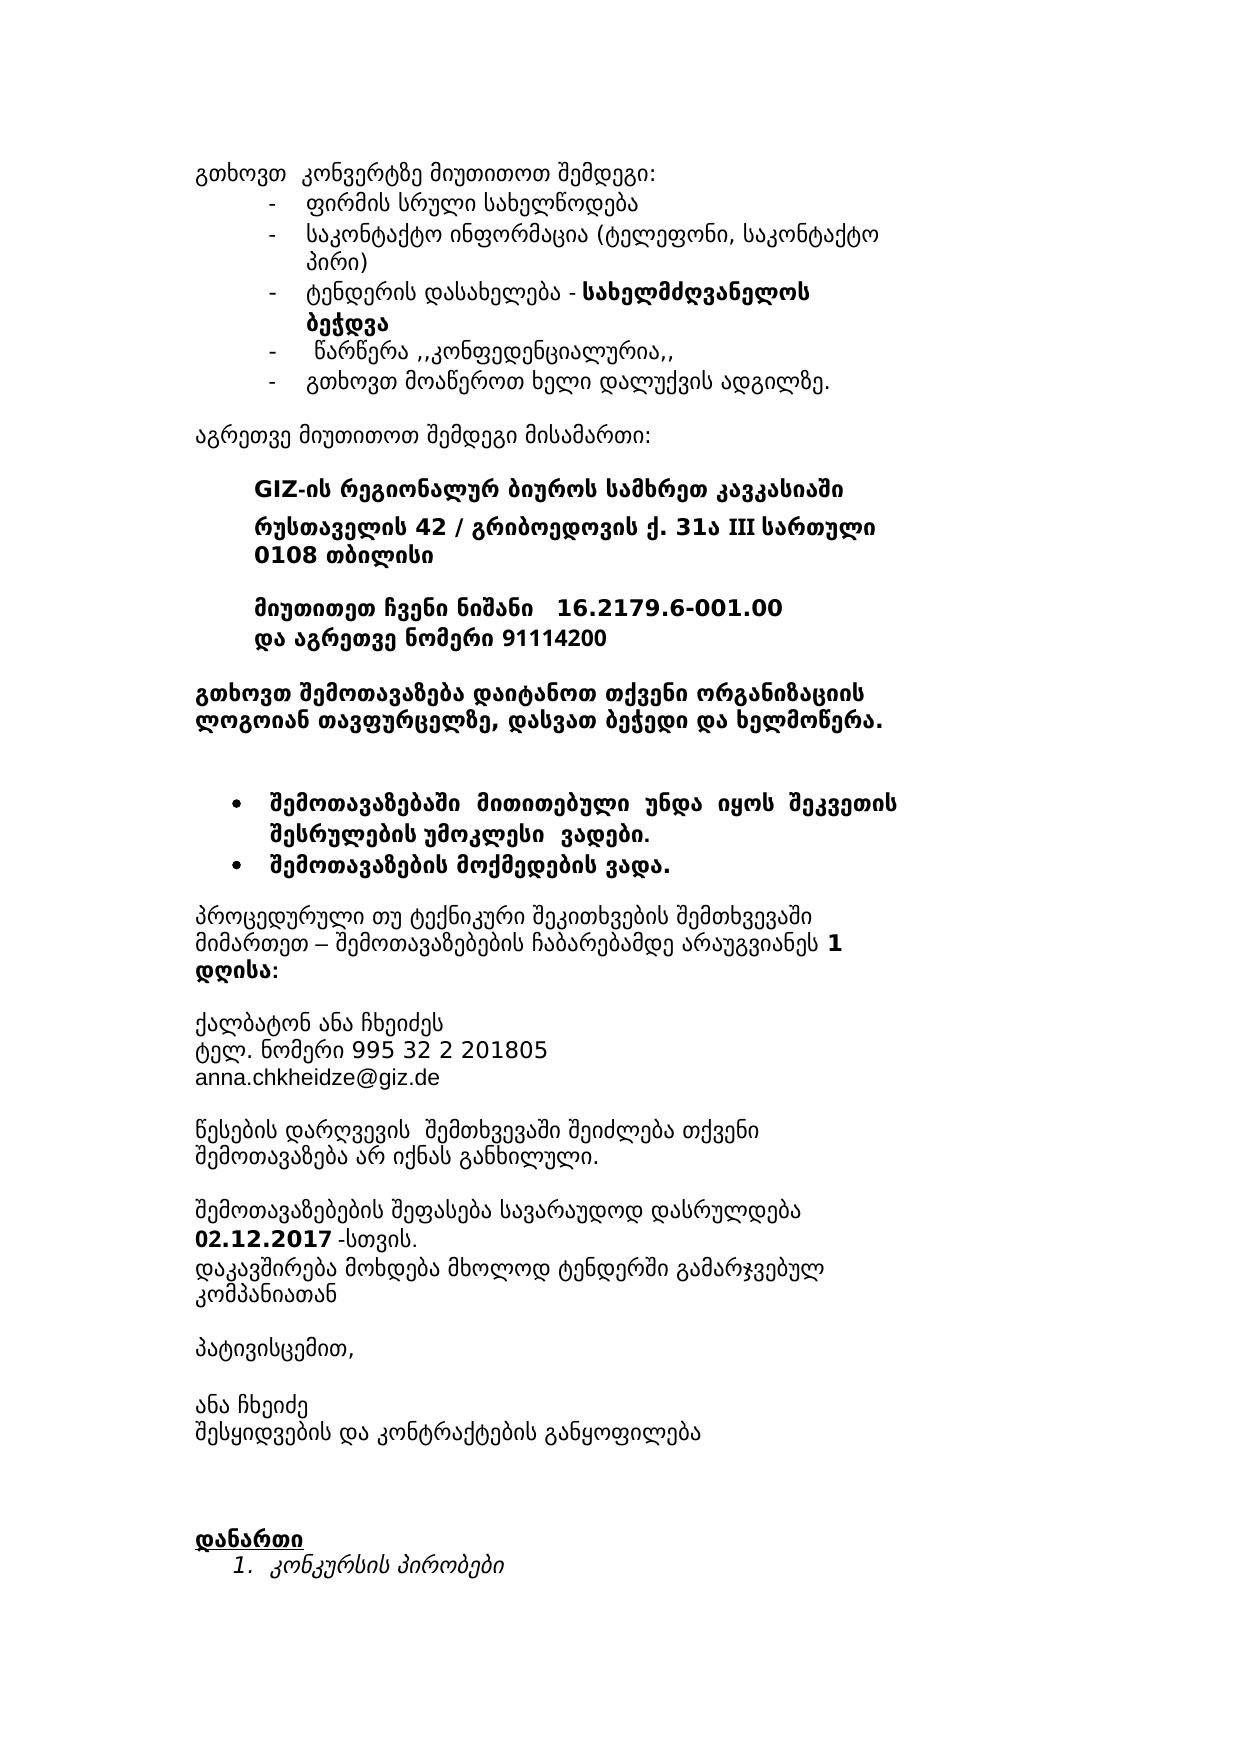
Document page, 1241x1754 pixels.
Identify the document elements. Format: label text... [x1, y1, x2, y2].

text GIZ-ის რეგიონალურ ბიუროს სამხრეთ კავკასიაში [254, 476, 898, 503]
text შესყიდვების და კონტრაქტების განყოფილება [195, 1419, 898, 1446]
list ფირმის სრული სახელწოდება [268, 186, 898, 218]
text რუსთაველის 42 / გრიბოედოვის ქ. 31ა III სართული [195, 511, 898, 542]
text ტელ. ნომერი 995 32 2 201805 [195, 1037, 898, 1064]
text 0108 თბილისი [195, 542, 898, 569]
text გთხოვთ კონვერტზე მიუთითოთ შემდეგი: [195, 160, 898, 186]
text წესების დარღვევის შემთხვევაში შეიძლება თქვენი შემოთავაზება არ იქნას განხილული. [195, 1117, 898, 1170]
text შემოთავაზებების შეფასება სავარაუდოდ დასრულდება 02.12.2017 -სთვის. [195, 1197, 898, 1255]
text და აგრეთვე ნომერი 91114200 [254, 622, 898, 653]
list გთხოვთ მოაწეროთ ხელი დალუქვის ადგილზე. [268, 365, 898, 396]
title წარწერა ,,კონფედენციალურია,, [268, 338, 898, 365]
list შემოთავაზებაში მითითებული უნდა იყოს შეკვეთის შესრულების უმოკლესი ვადები. [232, 790, 898, 848]
text დანართი [195, 1526, 898, 1553]
text პატივისცემით, [195, 1335, 898, 1361]
text აგრეთვე მიუთითოთ შემდეგი მისამართი: [195, 423, 898, 449]
list კონკურსის პირობები [232, 1553, 898, 1579]
text ქალბატონ ანა ჩხეიძეს [195, 1010, 898, 1037]
text ანა ჩხეიძე [195, 1393, 898, 1419]
title ტენდერის დასახელება - სახელმძღვანელოს ბეჭდვა [268, 276, 898, 338]
list საკონტაქტო ინფორმაცია (ტელეფონი, საკონტაქტო პირი) [268, 218, 898, 276]
text მიუთითეთ ჩვენი ნიშანი 16.2179.6-001.00 [254, 596, 898, 622]
text დაკავშირება მოხდება მხოლოდ ტენდერში გამარჯვებულ კომპანიათან [195, 1255, 898, 1308]
text anna.chkheidze@giz.de [195, 1064, 898, 1090]
list შემოთავაზების მოქმედების ვადა. [232, 852, 898, 878]
text პროცედურული თუ ტექნიკური შეკითხვების შემთხვევაში მიმართეთ – შემოთავაზებების ჩაბარებამდე არაუგვიანეს 1 დღისა: [195, 903, 898, 984]
text გთხოვთ შემოთავაზება დაიტანოთ თქვენი ორგანიზაციის ლოგოიან თავფურცელზე, დასვათ ბეჭედი და ხელმოწერა. [195, 680, 898, 733]
